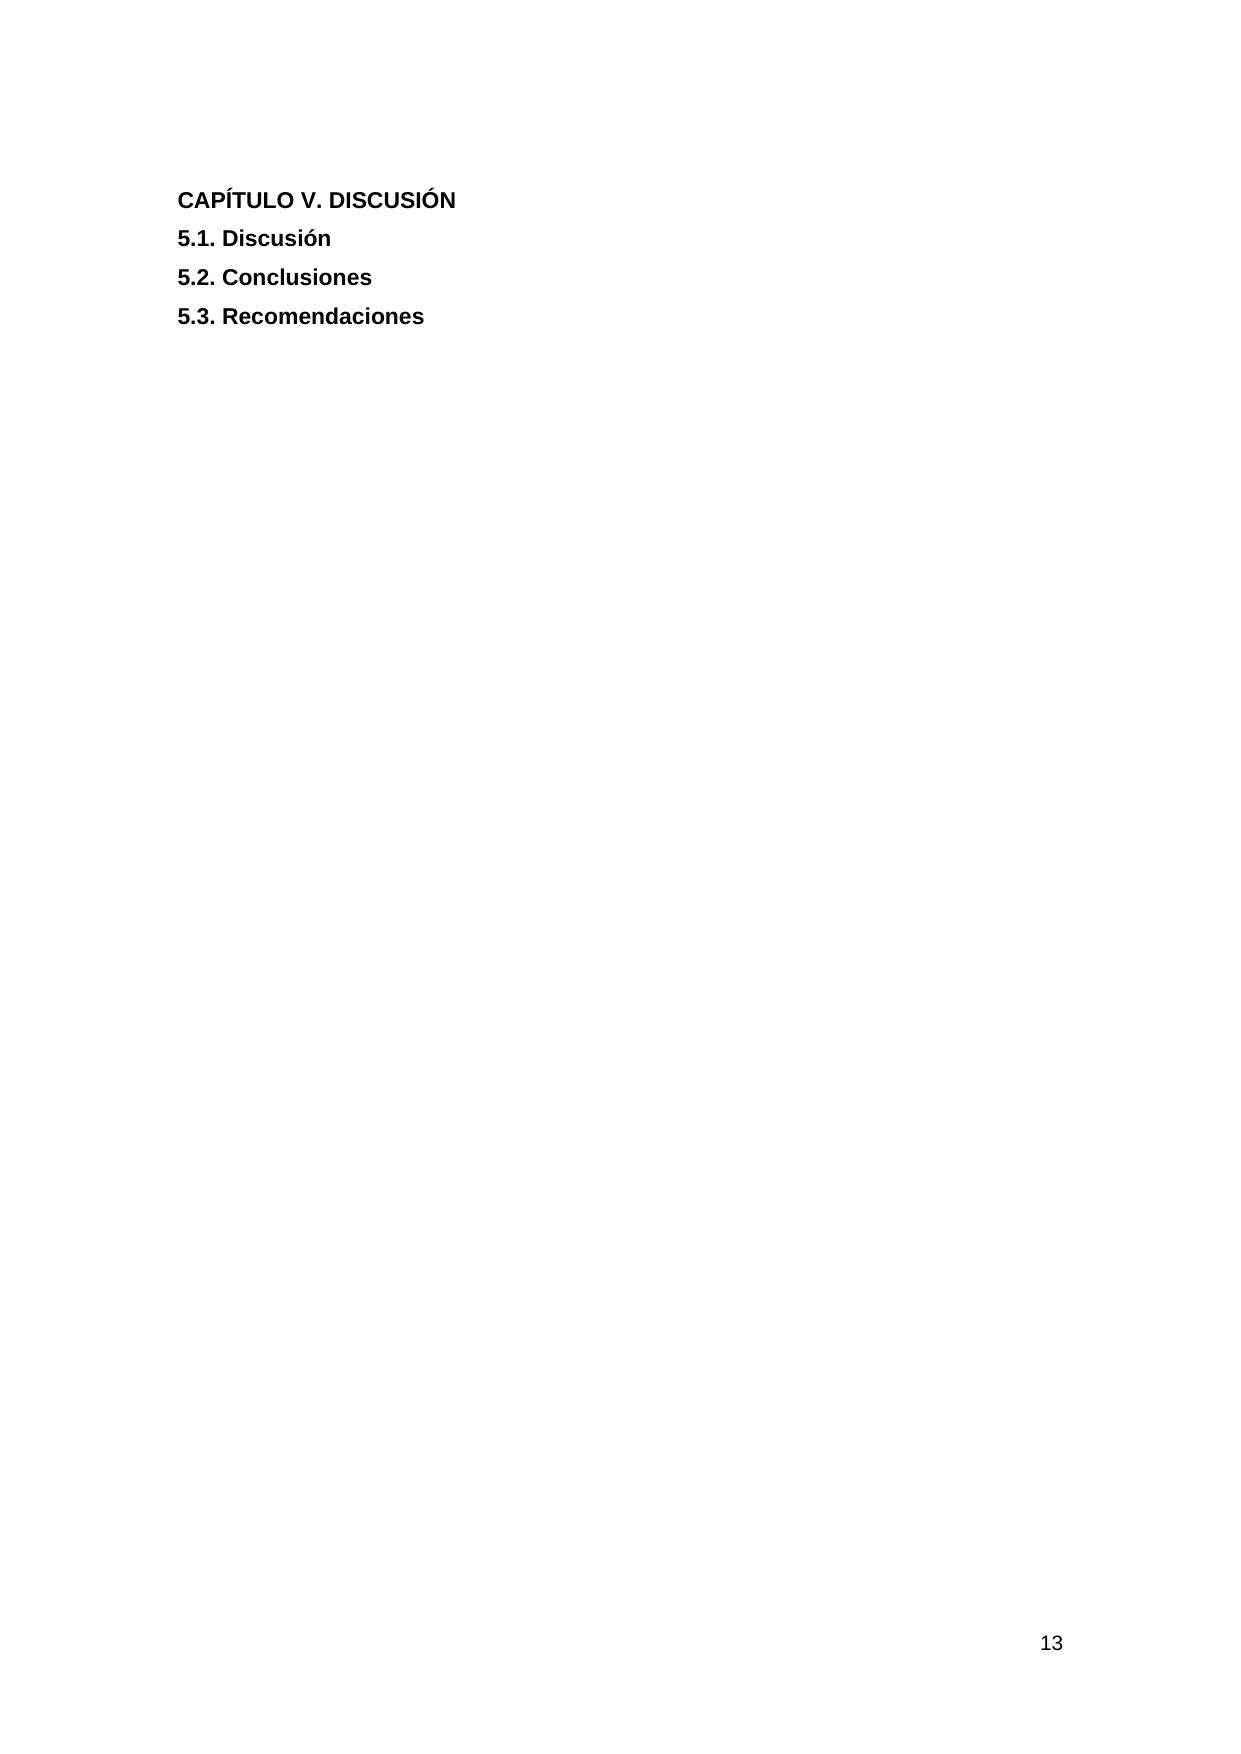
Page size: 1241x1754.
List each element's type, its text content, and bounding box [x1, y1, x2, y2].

subtitle 5.2. Conclusiones [177, 264, 1063, 291]
subtitle CAPÍTULO V. DISCUSIÓN [177, 187, 1063, 213]
subtitle 5.1. Discusión [177, 225, 1063, 252]
subtitle 5.3. Recomendaciones [177, 303, 1063, 329]
